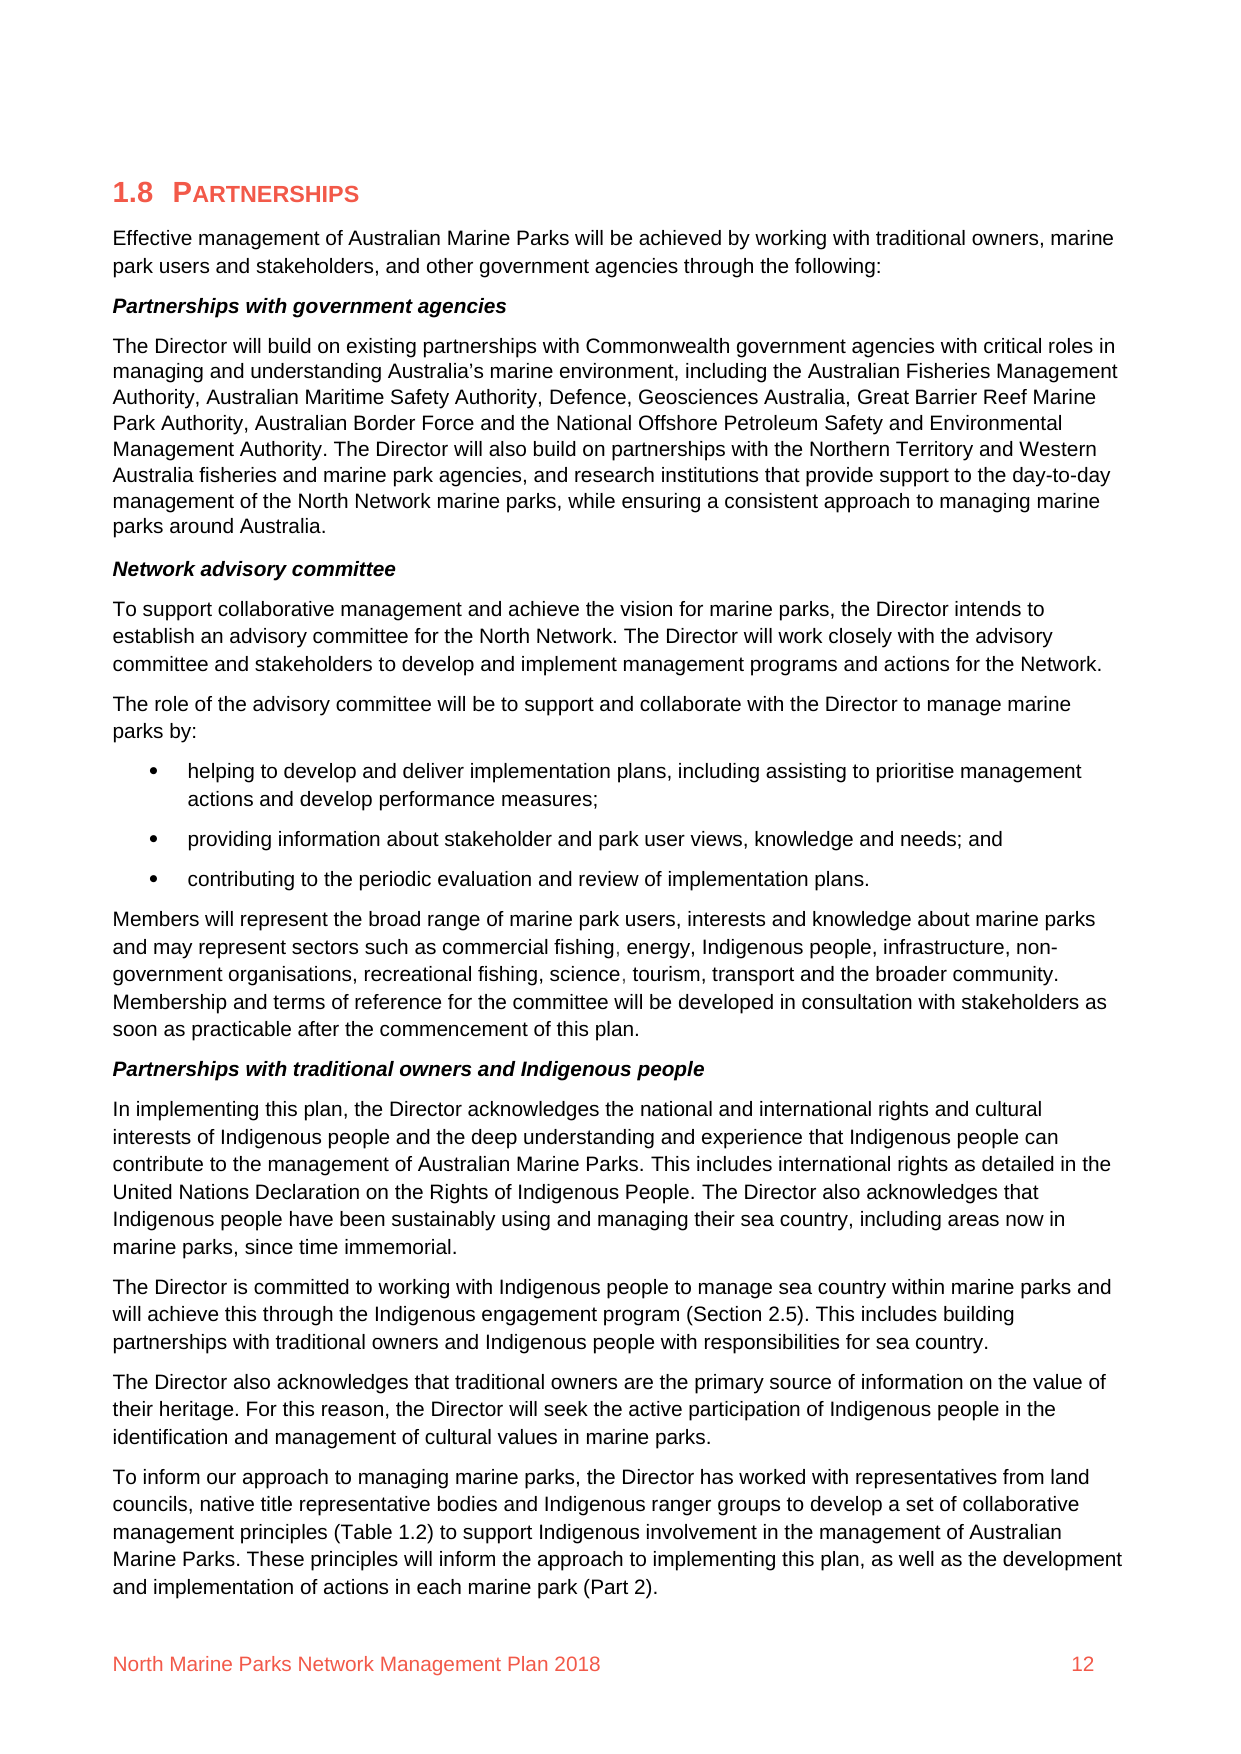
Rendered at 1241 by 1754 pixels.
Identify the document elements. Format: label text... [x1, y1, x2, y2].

text In implementing this plan, the Director acknowledges the national and international rights and cultural interests of Indigenous people and the deep understanding and experience that Indigenous people can contribute to the management of Australian Marine Parks. This includes international rights as detailed in the United Nations Declaration on the Rights of Indigenous People. The Director also acknowledges that Indigenous people have been sustainably using and managing their sea country, including areas now in marine parks, since time immemorial. [112, 1097, 1128, 1259]
text Network advisory committee [112, 557, 1128, 581]
text To support collaborative management and achieve the vision for marine parks, the Director intends to establish an advisory committee for the North Network. The Director will work closely with the advisory committee and stakeholders to develop and implement management programs and actions for the Network. [112, 597, 1128, 676]
text The Director will build on existing partnerships with Commonwealth government agencies with critical roles in managing and understanding Australia’s marine environment, including the Australian Fisheries Management Authority, Australian Maritime Safety Authority, Defence, Geosciences Australia, Great Barrier Reef Marine Park Authority, Australian Border Force and the National Offshore Petroleum Safety and Environmental Management Authority. The Director will also build on partnerships with the Northern Territory and Western Australia fisheries and marine park agencies, and research institutions that provide support to the day-to-day management of the North Network marine parks, while ensuring a consistent approach to managing marine parks around Australia. [112, 333, 1128, 538]
text To inform our approach to managing marine parks, the Director has worked with representatives from land councils, native title representative bodies and Indigenous ranger groups to develop a set of collaborative management principles (Table 1.2) to support Indigenous involvement in the management of Australian Marine Parks. These principles will inform the approach to implementing this plan, as well as the development and implementation of actions in each marine park (Part 2). [112, 1465, 1128, 1599]
text The Director also acknowledges that traditional owners are the primary source of information on the value of their heritage. For this reason, the Director will seek the active participation of Indigenous people in the identification and management of cultural values in marine parks. [112, 1370, 1128, 1449]
text Partnerships with government agencies [112, 293, 1128, 317]
text Effective management of Australian Marine Parks will be achieved by working with traditional owners, marine park users and stakeholders, and other government agencies through the following: [112, 226, 1128, 277]
text providing information about stakeholder and park user views, knowledge and needs; and [150, 827, 1128, 851]
text contributing to the periodic evaluation and review of implementation plans. [150, 867, 1128, 891]
text The Director is committed to working with Indigenous people to manage sea country within marine parks and will achieve this through the Indigenous engagement program (Section 2.5). This includes building partnerships with traditional owners and Indigenous people with responsibilities for sea country. [112, 1275, 1128, 1354]
text helping to develop and deliver implementation plans, including assisting to prioritise management actions and develop performance measures; [150, 759, 1128, 811]
text Partnerships with traditional owners and Indigenous people [112, 1057, 1128, 1081]
text Members will represent the broad range of marine park users, interests and knowledge about marine parks and may represent sectors such as commercial fishing, energy, Indigenous people, infrastructure, non-government organisations, recreational fishing, science, tourism, transport and the broader community. Membership and terms of reference for the committee will be developed in consultation with stakeholders as soon as practicable after the commencement of this plan. [112, 907, 1128, 1041]
subtitle Partnerships [112, 175, 1128, 208]
text The role of the advisory committee will be to support and collaborate with the Director to manage marine parks by: [112, 692, 1128, 743]
